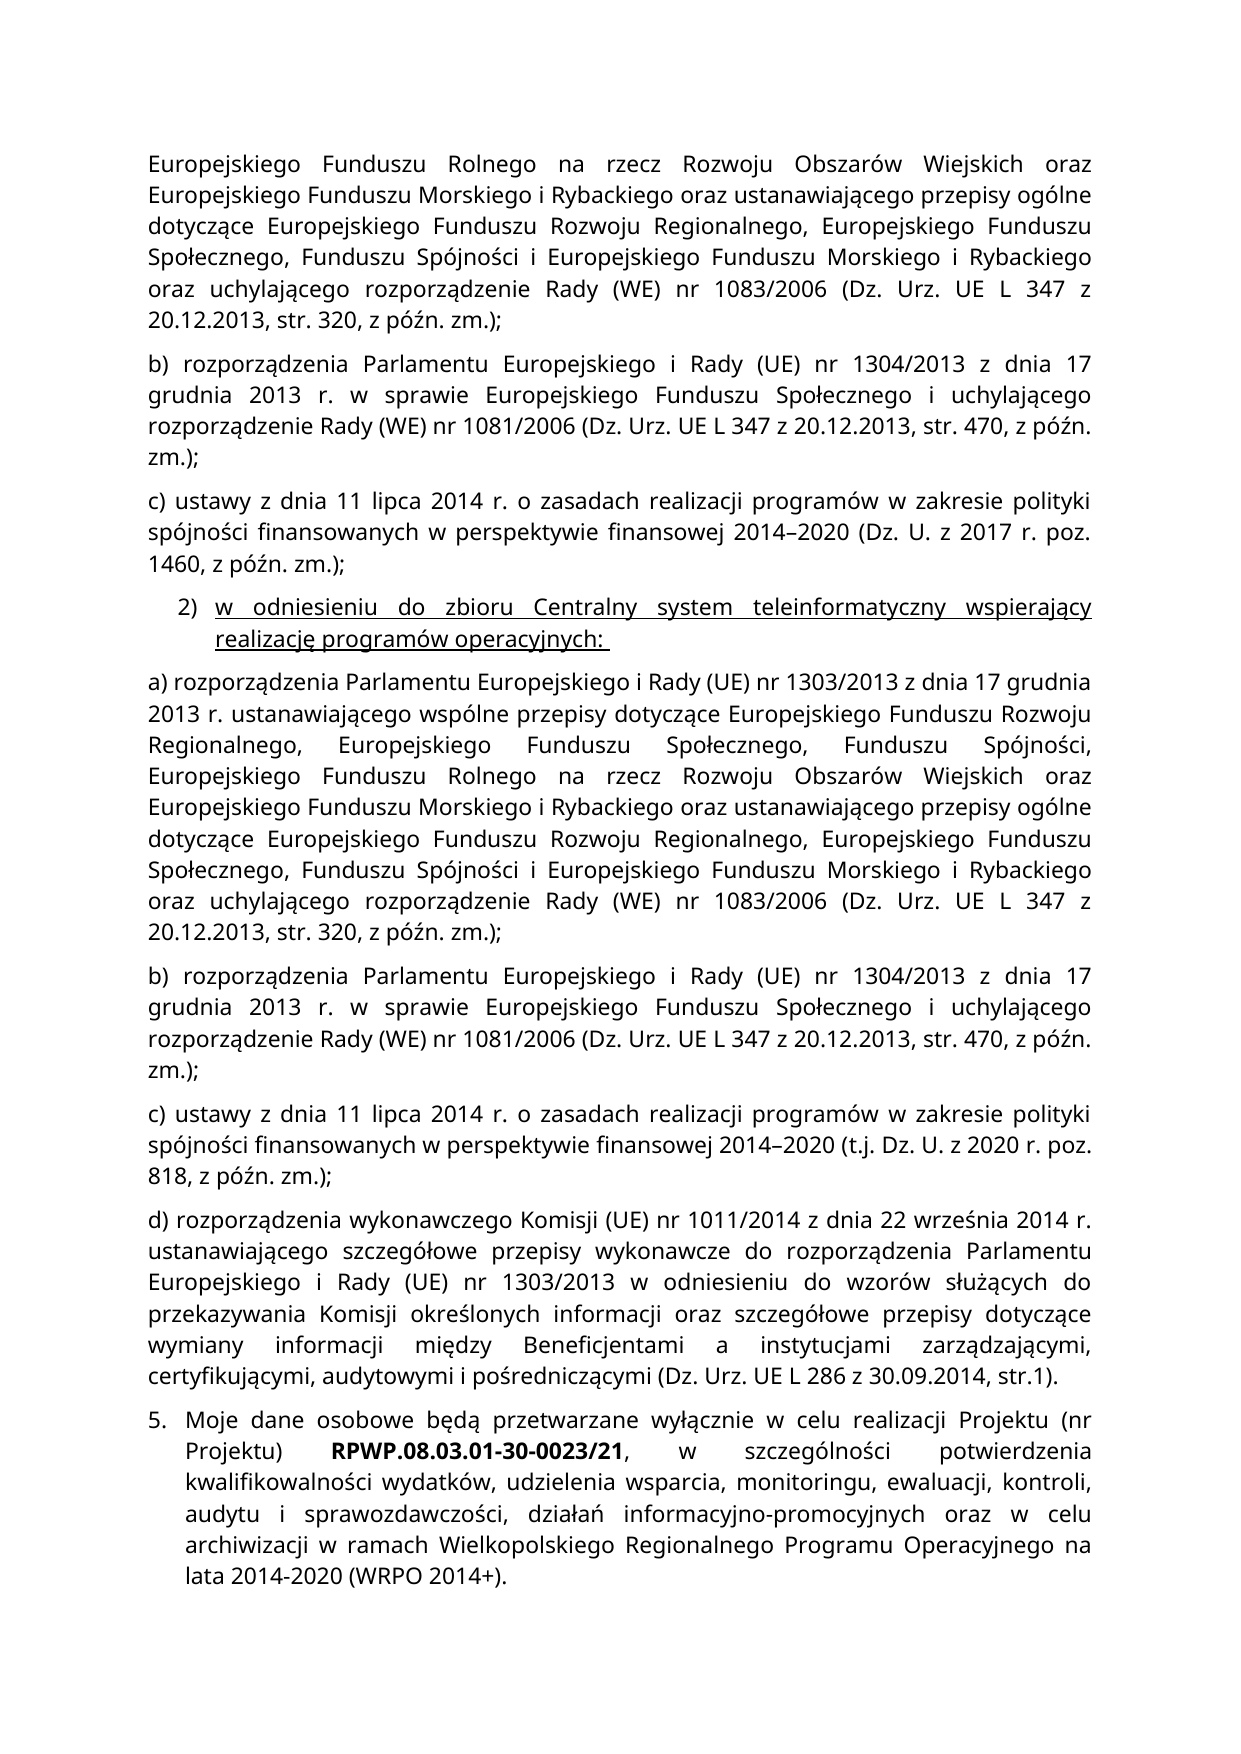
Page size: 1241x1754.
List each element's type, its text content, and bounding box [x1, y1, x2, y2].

text d) rozporządzenia wykonawczego Komisji (UE) nr 1011/2014 z dnia 22 września 2014 r. ustanawiającego szczegółowe przepisy wykonawcze do rozporządzenia Parlamentu Europejskiego i Rady (UE) nr 1303/2013 w odniesieniu do wzorów służących do przekazywania Komisji określonych informacji oraz szczegółowe przepisy dotyczące wymiany informacji między Beneficjentami a instytucjami zarządzającymi, certyfikującymi, audytowymi i pośredniczącymi (Dz. Urz. UE L 286 z 30.09.2014, str.1). [148, 1204, 1093, 1391]
text b) rozporządzenia Parlamentu Europejskiego i Rady (UE) nr 1304/2013 z dnia 17 grudnia 2013 r. w sprawie Europejskiego Funduszu Społecznego i uchylającego rozporządzenie Rady (WE) nr 1081/2006 (Dz. Urz. UE L 347 z 20.12.2013, str. 470, z późn. zm.); [148, 348, 1093, 473]
list Moje dane osobowe będą przetwarzane wyłącznie w celu realizacji Projektu (nr Projektu) RPWP.08.03.01-30-0023/21, w szczególności potwierdzenia kwalifikowalności wydatków, udzielenia wsparcia, monitoringu, ewaluacji, kontroli, audytu i sprawozdawczości, działań informacyjno-promocyjnych oraz w celu archiwizacji w ramach Wielkopolskiego Regionalnego Programu Operacyjnego na lata 2014-2020 (WRPO 2014+). [148, 1404, 1093, 1591]
text c) ustawy z dnia 11 lipca 2014 r. o zasadach realizacji programów w zakresie polityki spójności finansowanych w perspektywie finansowej 2014–2020 (Dz. U. z 2017 r. poz. 1460, z późn. zm.); [148, 485, 1093, 579]
list w odniesieniu do zbioru Centralny system teleinformatyczny wspierający realizację programów operacyjnych: [177, 591, 1093, 654]
text c) ustawy z dnia 11 lipca 2014 r. o zasadach realizacji programów w zakresie polityki spójności finansowanych w perspektywie finansowej 2014–2020 (t.j. Dz. U. z 2020 r. poz. 818, z późn. zm.); [148, 1098, 1093, 1191]
text b) rozporządzenia Parlamentu Europejskiego i Rady (UE) nr 1304/2013 z dnia 17 grudnia 2013 r. w sprawie Europejskiego Funduszu Społecznego i uchylającego rozporządzenie Rady (WE) nr 1081/2006 (Dz. Urz. UE L 347 z 20.12.2013, str. 470, z późn. zm.); [148, 960, 1093, 1085]
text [148, 148, 1093, 335]
